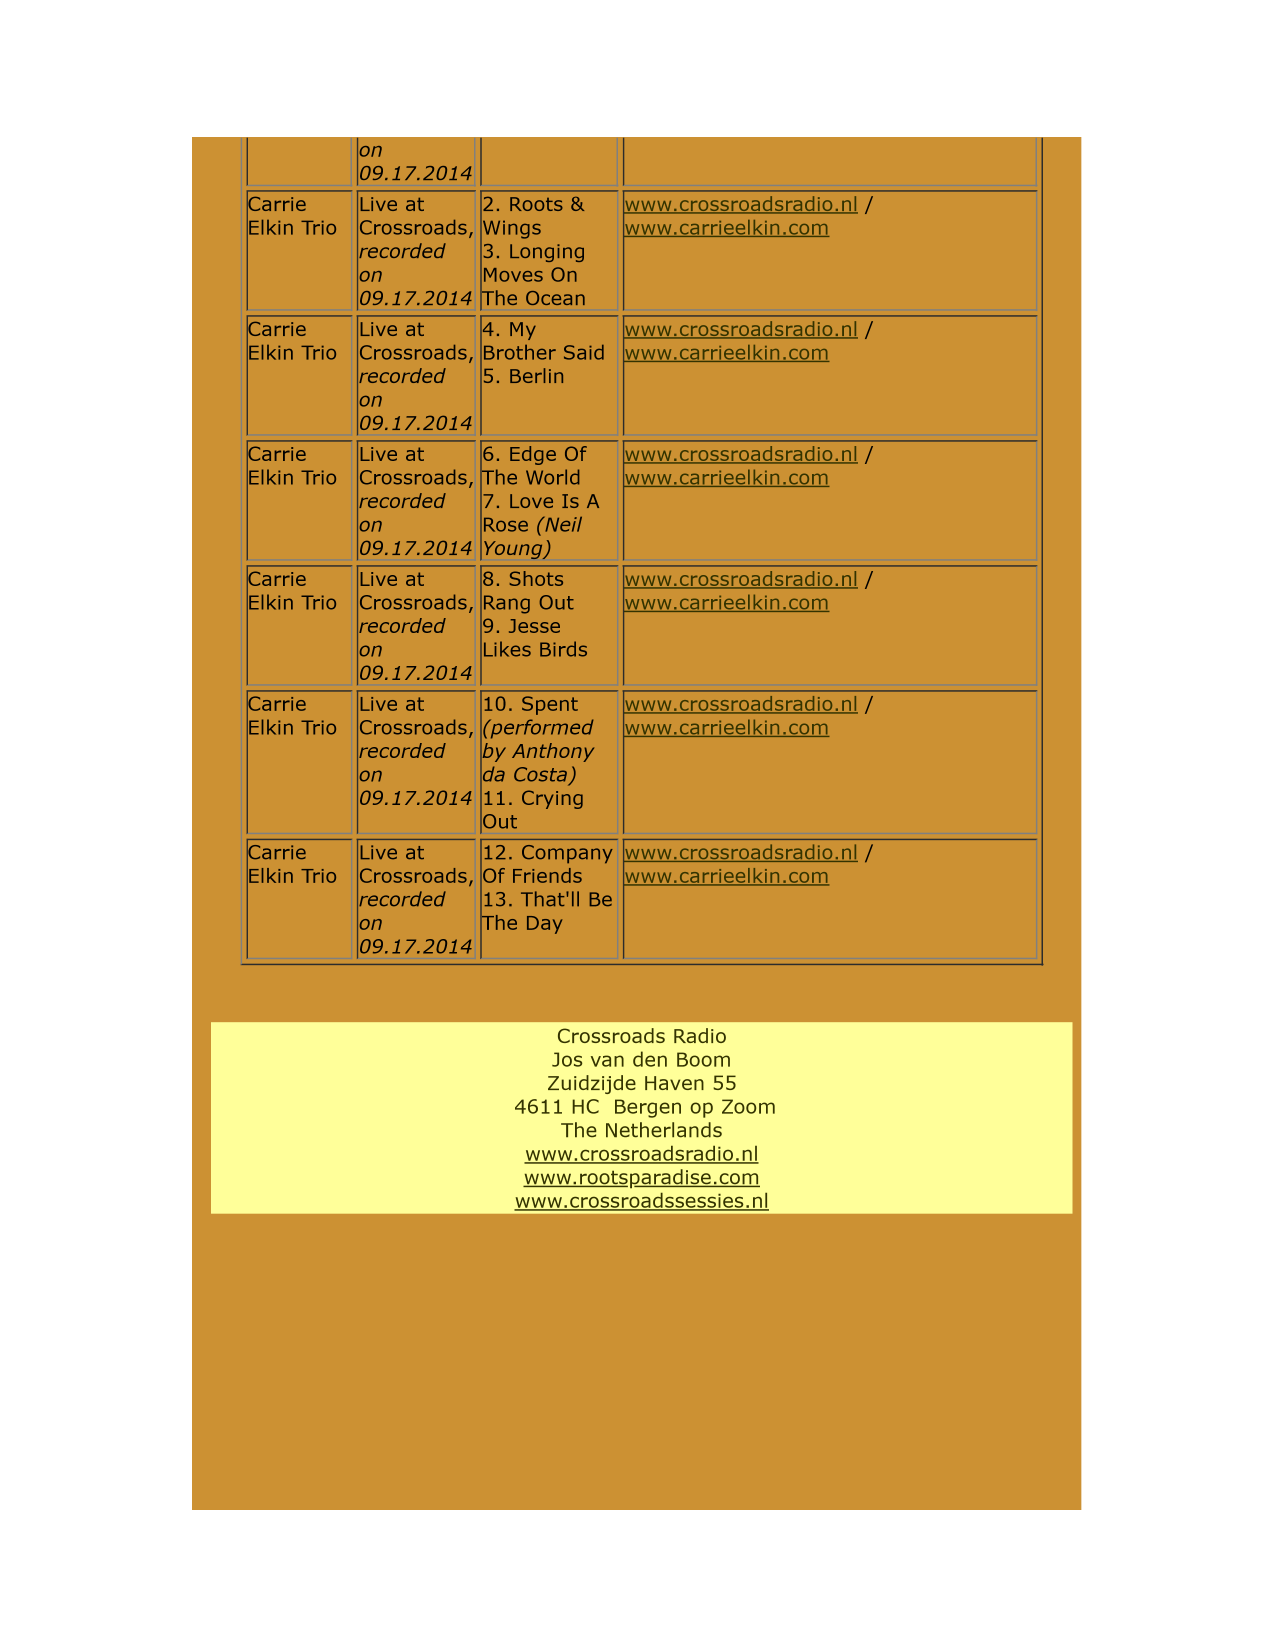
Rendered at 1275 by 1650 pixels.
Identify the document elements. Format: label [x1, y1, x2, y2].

picture [191, 136, 1082, 1510]
